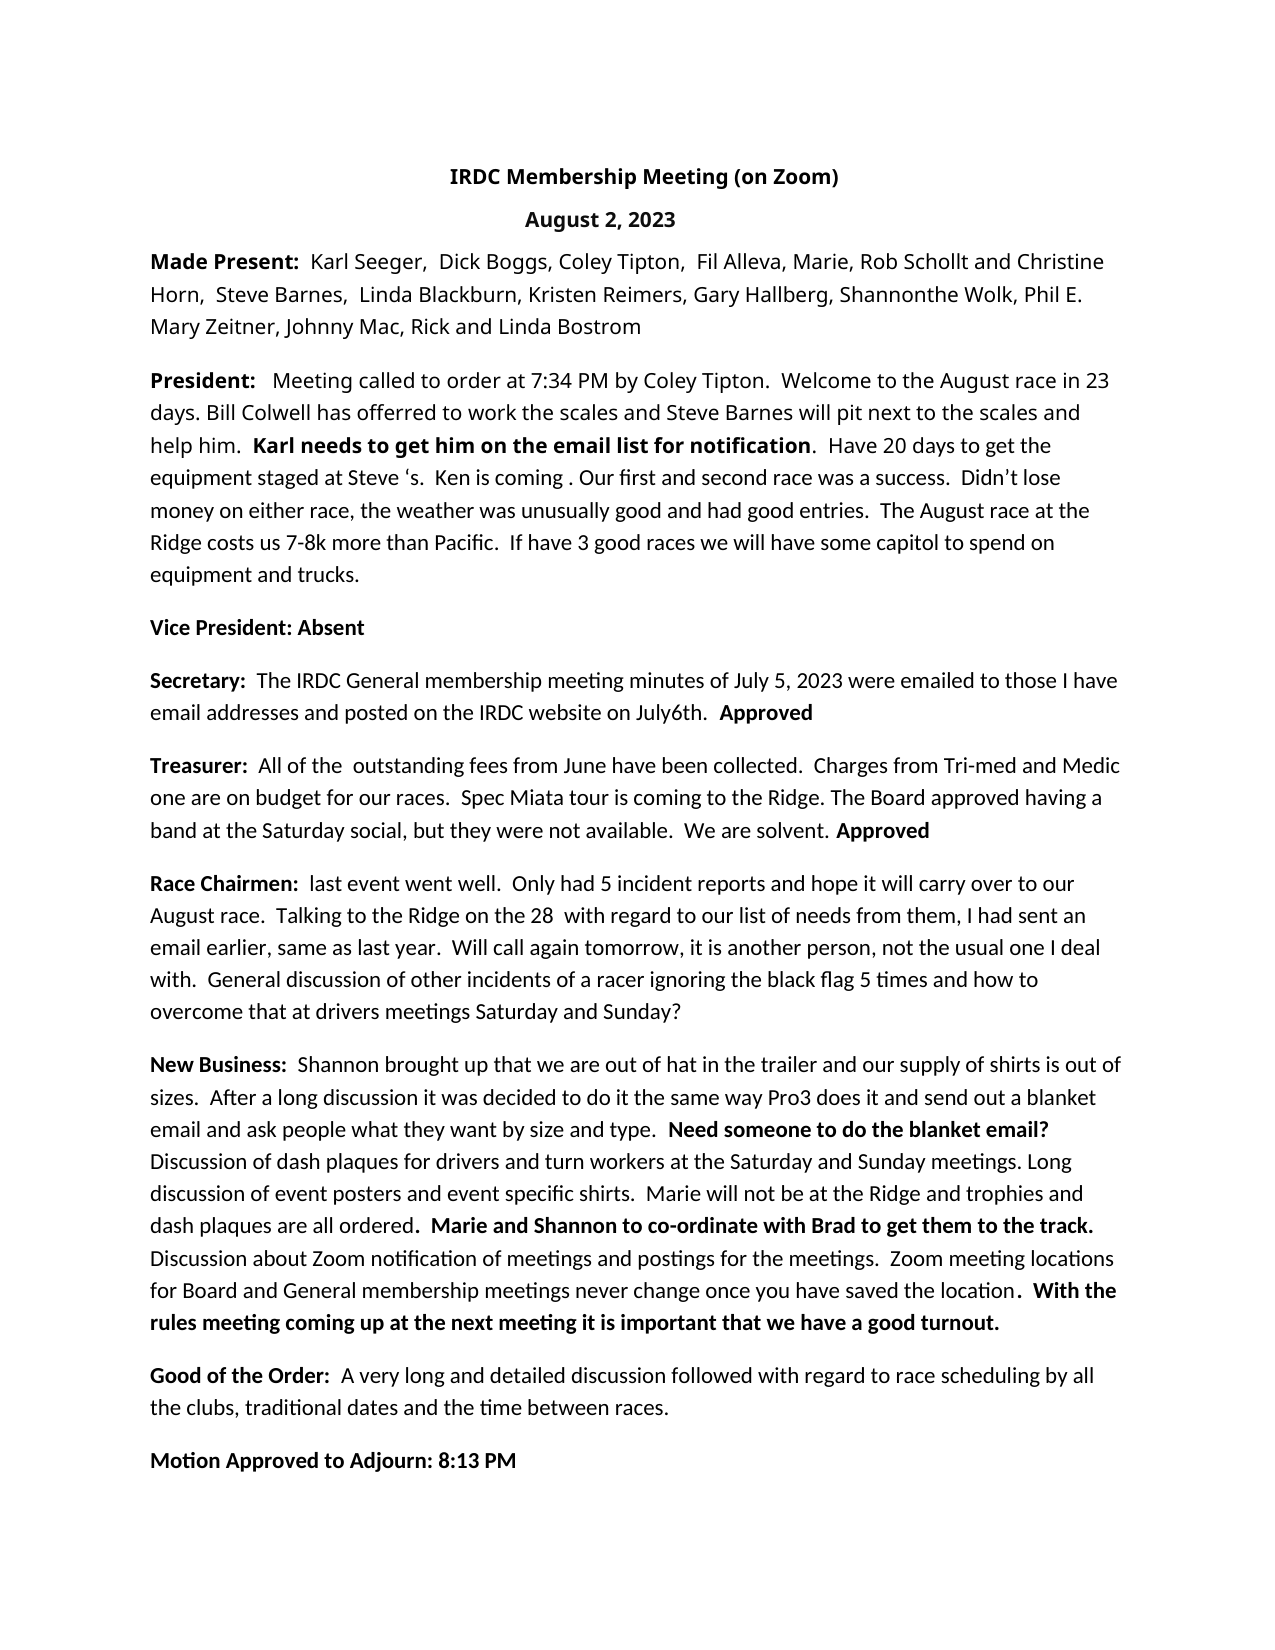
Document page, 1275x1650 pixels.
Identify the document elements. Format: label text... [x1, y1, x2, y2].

text New Business: Shannon brought up that we are out of hat in the trailer and our supply of shirts is out of sizes. After a long discussion it was decided to do it the same way Pro3 does it and send out a blanket email and ask people what they want by size and type. Need someone to do the blanket email? Discussion of dash plaques for drivers and turn workers at the Saturday and Sunday meetings. Long discussion of event posters and event specific shirts. Marie will not be at the Ridge and trophies and dash plaques are all ordered. Marie and Shannon to co-ordinate with Brad to get them to the track. Discussion about Zoom notification of meetings and postings for the meetings. Zoom meeting locations for Board and General membership meetings never change once you have saved the location. With the rules meeting coming up at the next meeting it is important that we have a good turnout. [150, 1051, 1125, 1336]
text Race Chairmen: last event went well. Only had 5 incident reports and hope it will carry over to our August race. Talking to the Ridge on the 28 with regard to our list of needs from them, I had sent an email earlier, same as last year. Will call again tomorrow, it is another person, not the usual one I deal with. General discussion of other incidents of a racer ignoring the black flag 5 times and how to overcome that at drivers meetings Saturday and Sunday? [150, 869, 1125, 1026]
text August 2, 2023 [450, 205, 1125, 233]
text Vice President: Absent [150, 613, 1125, 641]
text Treasurer: All of the outstanding fees from June have been collected. Charges from Tri-med and Medic one are on budget for our races. Spec Miata tour is coming to the Ridge. The Board approved having a band at the Saturday social, but they were not available. We are solvent. Approved [150, 751, 1125, 844]
text Made Present: Karl Seeger, Dick Boggs, Coley Tipton, Fil Alleva, Marie, Rob Schollt and Christine Horn, Steve Barnes, Linda Blackburn, Kristen Reimers, Gary Hallberg, Shannonthe Wolk, Phil E. Mary Zeitner, Johnny Mac, Rick and Linda Bostrom [150, 247, 1125, 341]
text Good of the Order: A very long and detailed discussion followed with regard to race scheduling by all the clubs, traditional dates and the time between races. [150, 1361, 1125, 1421]
text President: Meeting called to order at 7:34 PM by Coley Tipton. Welcome to the August race in 23 days. Bill Colwell has offerred to work the scales and Steve Barnes will pit next to the scales and help him. Karl needs to get him on the email list for notification. Have 20 days to get the equipment staged at Steve ‘s. Ken is coming . Our first and second race was a success. Didn’t lose money on either race, the weather was unusually good and had good entries. The August race at the Ridge costs us 7-8k more than Pacific. If have 3 good races we will have some capitol to spend on equipment and trucks. [150, 366, 1125, 588]
text IRDC Membership Meeting (on Zoom) [375, 162, 1125, 191]
text Motion Approved to Adjourn: 8:13 PM [150, 1446, 1125, 1474]
text Secretary: The IRDC General membership meeting minutes of July 5, 2023 were emailed to those I have email addresses and posted on the IRDC website on July6th. Approved [150, 666, 1125, 726]
